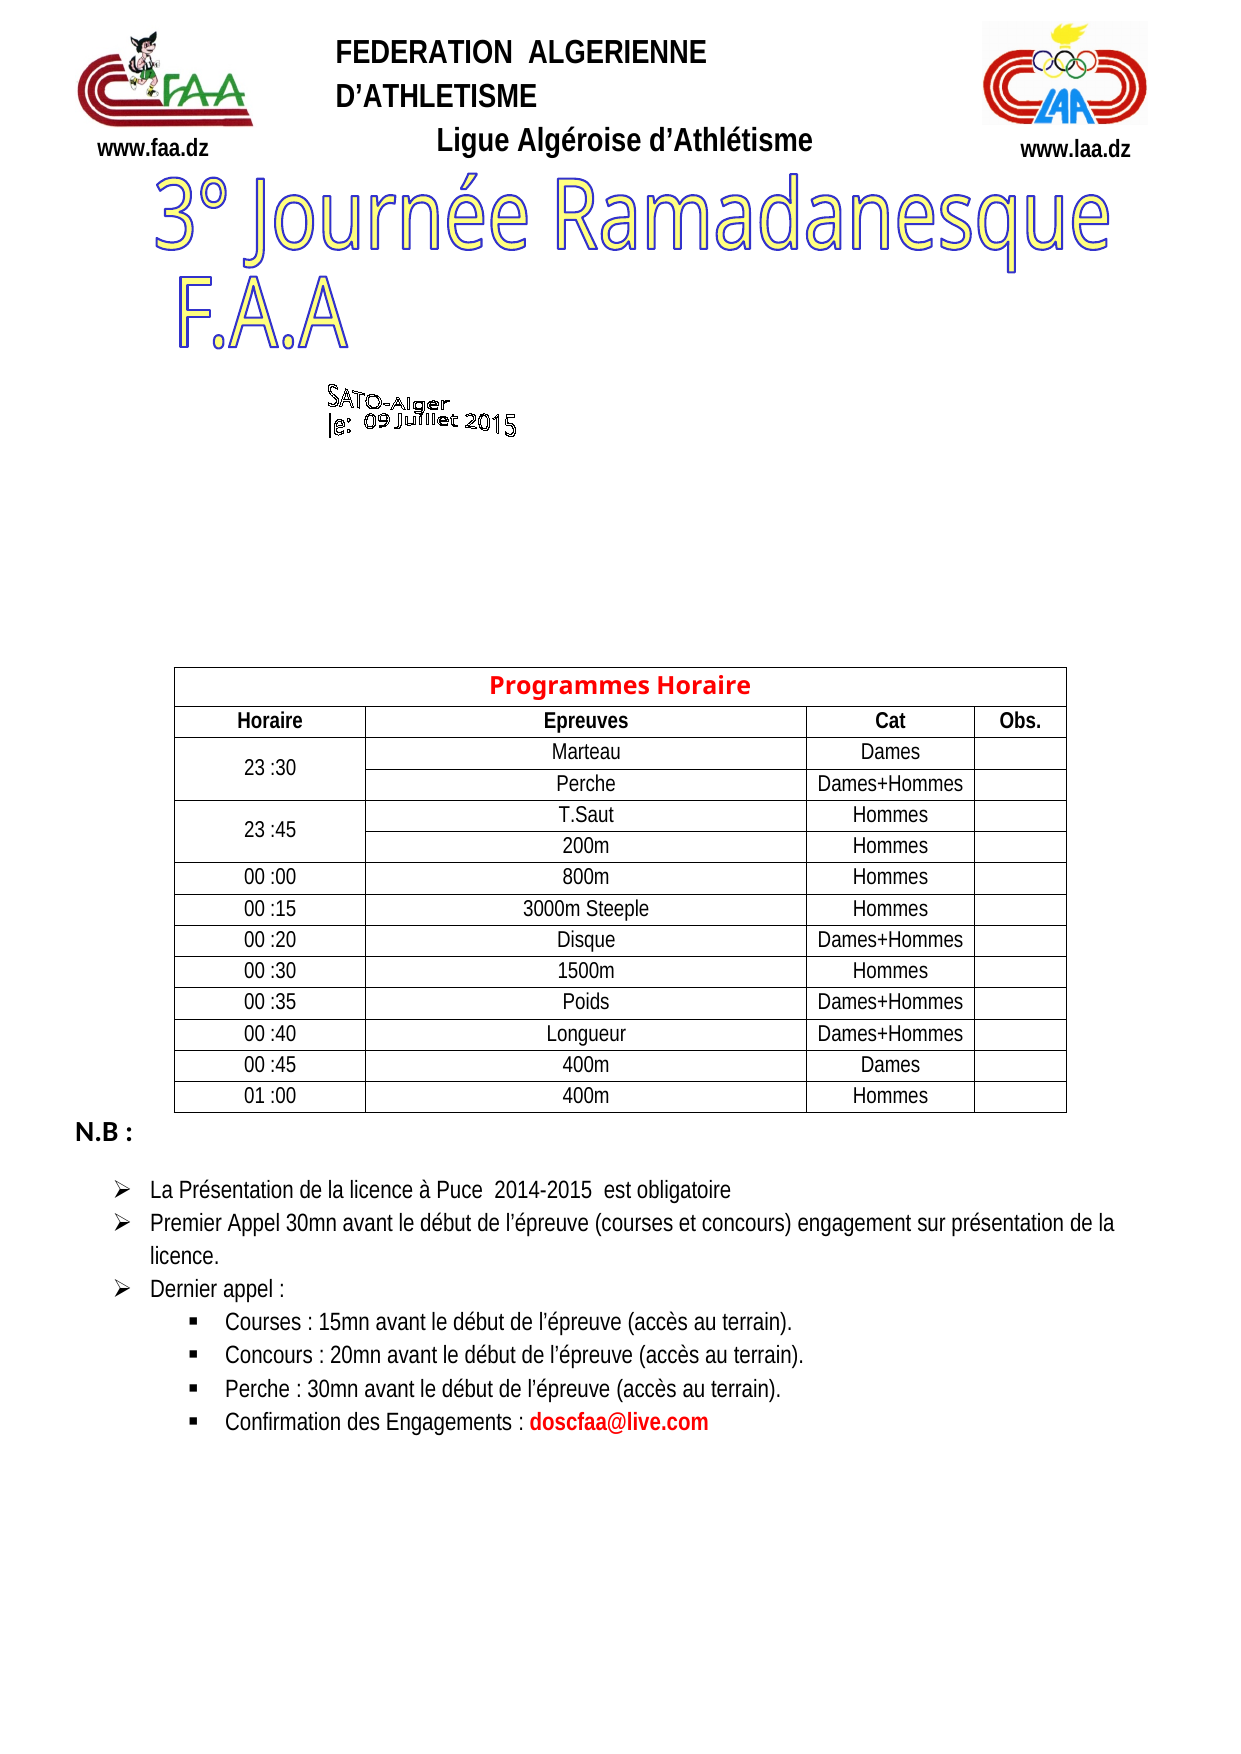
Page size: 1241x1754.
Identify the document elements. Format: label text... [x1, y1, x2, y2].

table_cell 00 :40 [175, 1020, 365, 1050]
table_cell 00 :15 [175, 895, 365, 925]
table_cell [975, 1082, 1066, 1112]
table_header Programmes Horaire [175, 668, 1066, 706]
table_cell Dames+Hommes [807, 770, 974, 800]
table_cell Hommes [807, 1082, 974, 1112]
table_cell 00 :00 [175, 863, 365, 893]
table_cell Cat [807, 707, 974, 737]
table_cell 01 :00 [175, 1082, 365, 1112]
table_cell T.Saut [366, 801, 806, 831]
table_cell 00 :20 [175, 926, 365, 956]
table_cell Marteau [366, 738, 806, 768]
table_cell 23 :45 [175, 801, 365, 862]
table_cell [975, 957, 1066, 987]
list La Présentation de la licence à Puce 2014-2015 est obligatoire [112, 1175, 1165, 1204]
table_cell Hommes [807, 863, 974, 893]
table_cell 00 :35 [175, 988, 365, 1018]
table_cell [975, 801, 1066, 831]
list Confirmation des Engagements : doscfaa@live.com [187, 1407, 1165, 1436]
table_cell [975, 988, 1066, 1018]
table_cell Dames+Hommes [807, 926, 974, 956]
table_cell 1500m [366, 957, 806, 987]
table_cell Dames [807, 738, 974, 768]
text N.B : [75, 1113, 1165, 1149]
table_cell Obs. [975, 707, 1066, 737]
table_cell [975, 770, 1066, 800]
table_cell Poids [366, 988, 806, 1018]
list Courses : 15mn avant le début de l’épreuve (accès au terrain). [187, 1307, 1165, 1336]
table_cell 400m [366, 1082, 806, 1112]
table_cell [975, 1051, 1066, 1081]
table_cell [975, 926, 1066, 956]
table_cell Disque [366, 926, 806, 956]
table_cell 400m [366, 1051, 806, 1081]
table_cell Dames [807, 1051, 974, 1081]
table_cell 3000m Steeple [366, 895, 806, 925]
table_cell Horaire [175, 707, 365, 737]
table_cell [975, 832, 1066, 862]
list Premier Appel 30mn avant le début de l’épreuve (courses et concours) engagement sur présentation de la licence. [112, 1208, 1165, 1270]
list Perche : 30mn avant le début de l’épreuve (accès au terrain). [187, 1373, 1165, 1402]
table_cell [975, 895, 1066, 925]
table_cell Dames+Hommes [807, 1020, 974, 1050]
table_cell 200m [366, 832, 806, 862]
table_cell 23 :30 [175, 738, 365, 800]
table_cell Longueur [366, 1020, 806, 1050]
table_cell Hommes [807, 832, 974, 862]
table_cell [975, 1020, 1066, 1050]
picture [982, 21, 1148, 125]
table_cell Hommes [807, 957, 974, 987]
table_cell Dames+Hommes [807, 988, 974, 1018]
table_cell Hommes [807, 895, 974, 925]
table_cell Perche [366, 770, 806, 800]
table_cell 800m [366, 863, 806, 893]
list Concours : 20mn avant le début de l’épreuve (accès au terrain). [187, 1340, 1165, 1369]
table_cell [975, 738, 1066, 768]
table_cell [975, 863, 1066, 893]
picture [75, 25, 258, 128]
table_cell Epreuves [366, 707, 806, 737]
table_cell 00 :45 [175, 1051, 365, 1081]
table_cell 00 :30 [175, 957, 365, 987]
list Dernier appel : [112, 1274, 1165, 1303]
table_cell Hommes [807, 801, 974, 831]
